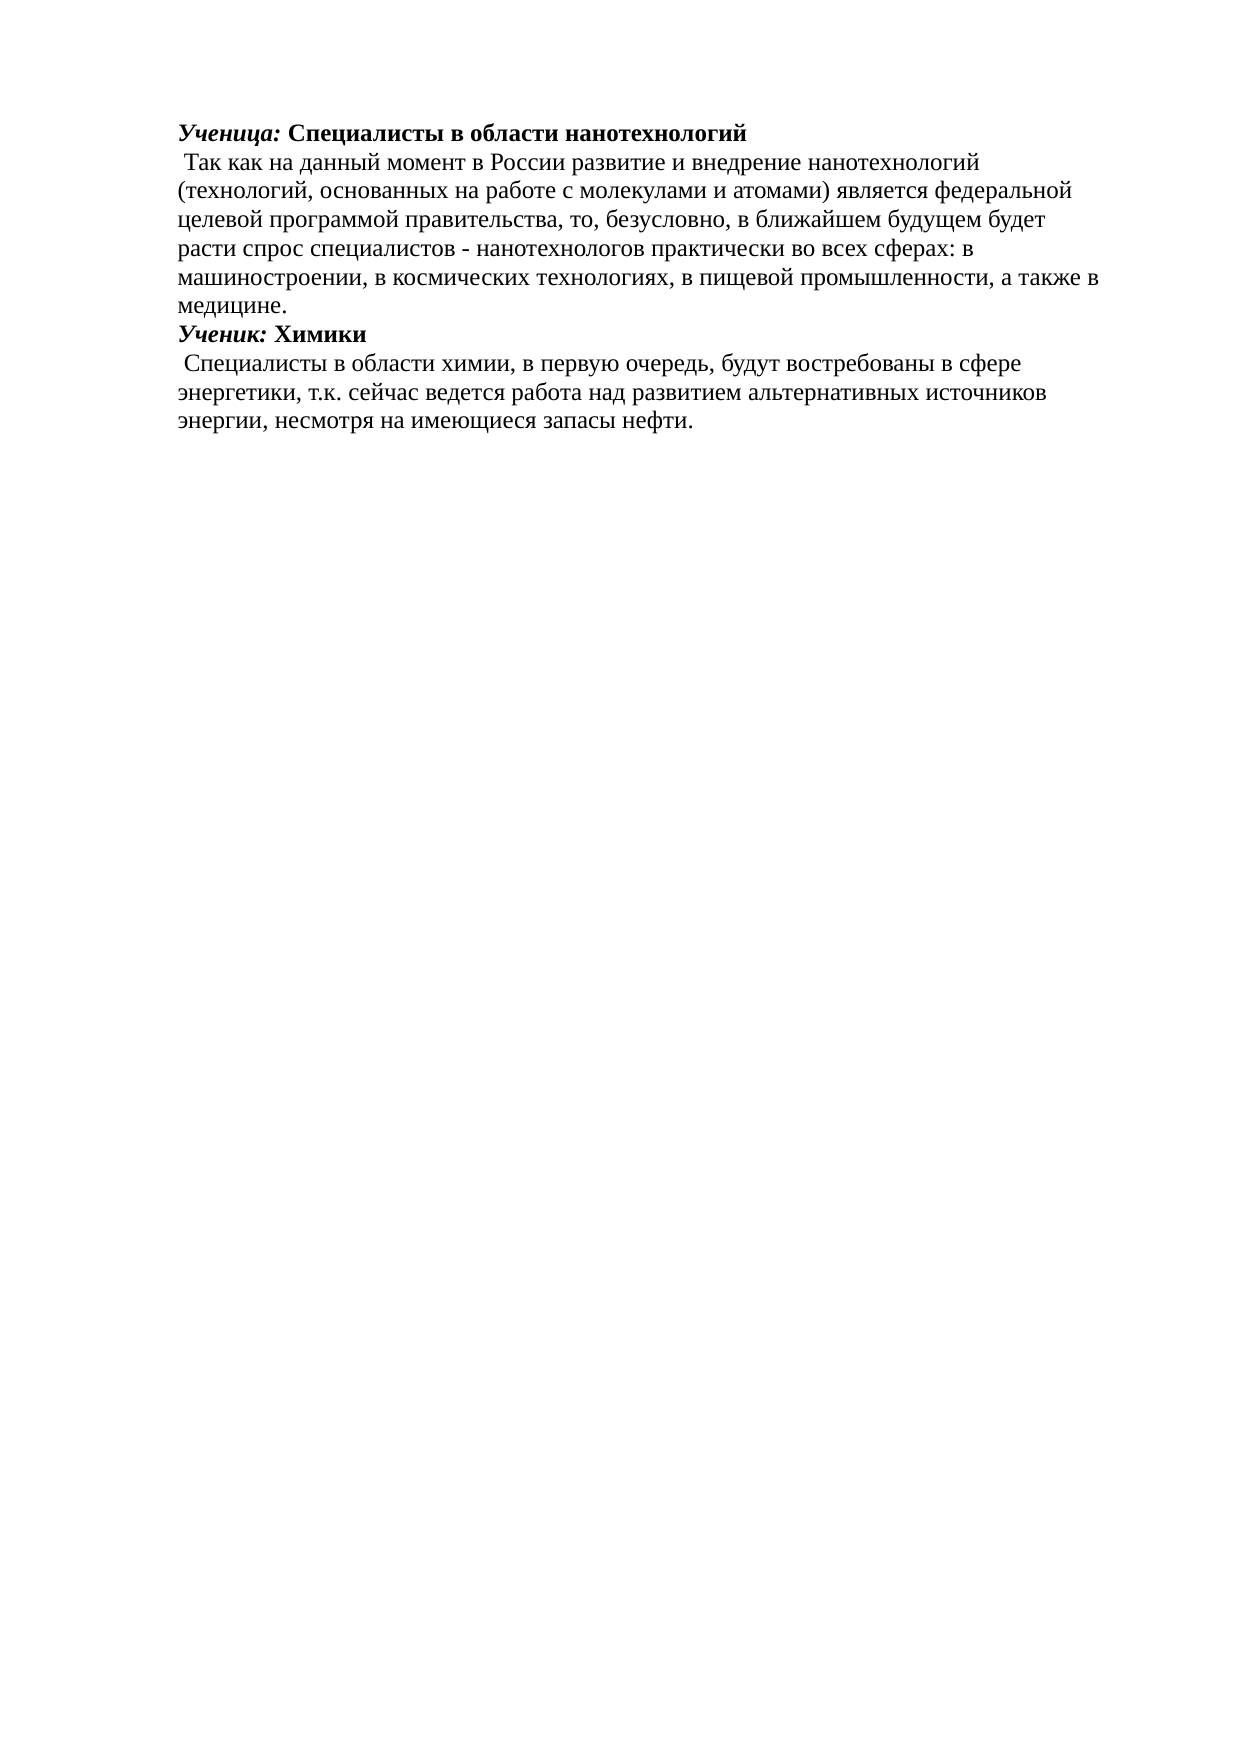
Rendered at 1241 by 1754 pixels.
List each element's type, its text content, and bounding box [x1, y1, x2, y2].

text Ученик: Химики [177, 319, 1107, 348]
text Ученица: Специалисты в области нанотехнологий [177, 118, 1107, 147]
text Специалисты в области химии, в первую очередь, будут востребованы в сфере энергетики, т.к. сейчас ведется работа над развитием альтернативных источников энергии, несмотря на имеющиеся запасы нефти. [177, 348, 1107, 434]
text Так как на данный момент в России развитие и внедрение нанотехнологий (технологий, основанных на работе с молекулами и атомами) является федеральной целевой программой правительства, то, безусловно, в ближайшем будущем будет расти спрос специалистов - нанотехнологов практически во всех сферах: в машиностроении, в космических технологиях, в пищевой промышленности, а также в медицине. [177, 147, 1107, 319]
